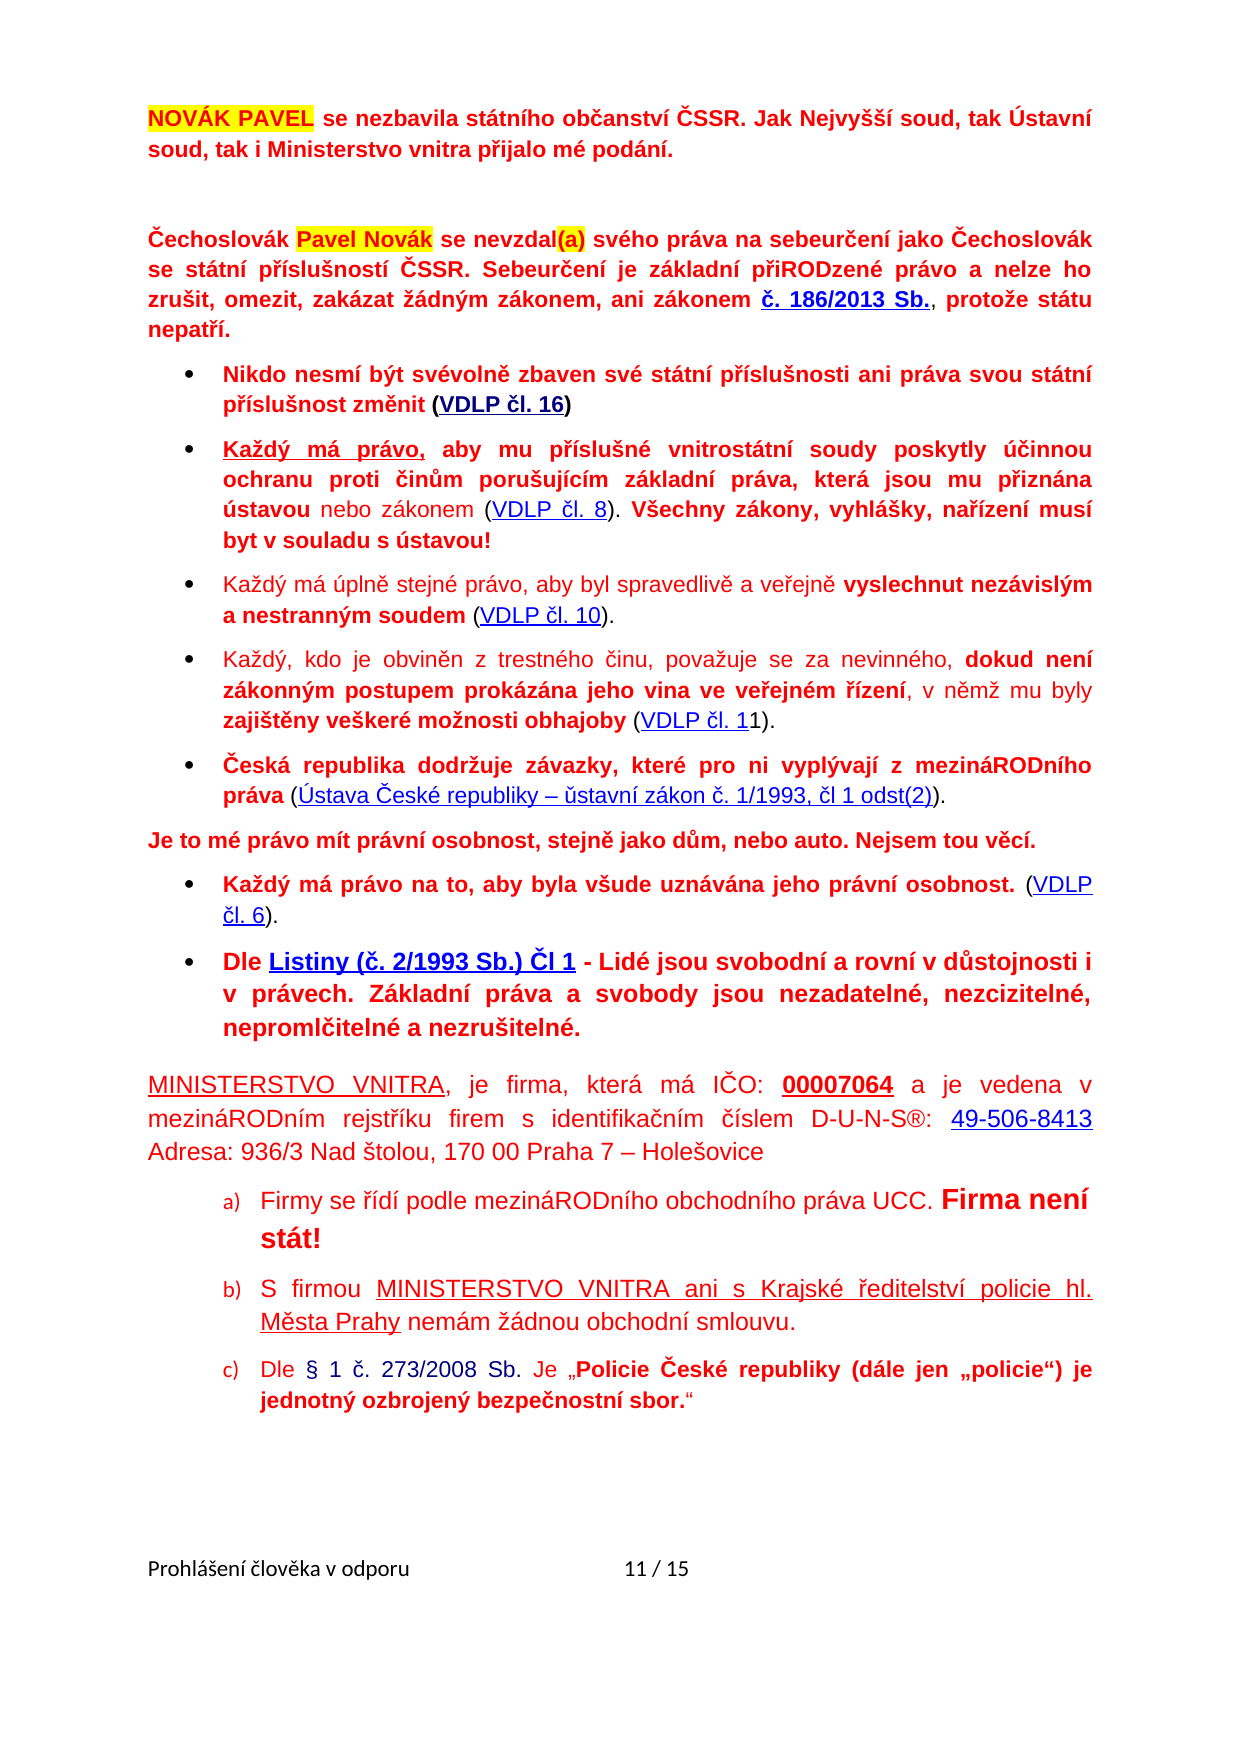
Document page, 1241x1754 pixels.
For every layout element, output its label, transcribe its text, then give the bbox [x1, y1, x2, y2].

list Česká republika dodržuje závazky, které pro ni vyplývají z mezináRODního práva (Ústava České republiky – ǔstavní zákon č. 1/1993, čl 1 odst(2)). [185, 752, 1093, 808]
list Každý má právo na to, aby byla všude uznávána jeho právní osobnost. (VDLP čl. 6). [185, 871, 1093, 928]
list Je to mé právo mít právní osobnost, stejně jako dům, nebo auto. Nejsem tou věcí. [148, 827, 1093, 853]
list S firmou MINISTERSTVO VNITRA ani s Krajské ředitelství policie hl. Města Prahy nemám žádnou obchodní smlouvu. [223, 1274, 1093, 1336]
list Firmy se řídí podle mezináRODního obchodního práva UCC. Firma není stát! [223, 1182, 1093, 1254]
subtitle MINISTERSTVO VNITRA, je firma, která má IČO: 00007064 a je vedena v mezináRODním rejstříku firem s identifikačním číslem D-U-N-S®: 49-506-8413 Adresa: 936/3 Nad štolou, 170 00 Praha 7 – Holešovice [148, 1071, 1093, 1165]
list Každý má právo, aby mu příslušné vnitrostátní soudy poskytly účinnou ochranu proti činům porušujícím základní práva, která jsou mu přiznána ústavou nebo zákonem (VDLP čl. 8). Všechny zákony, vyhlášky, nařízení musí byt v souladu s ústavou! [185, 436, 1093, 553]
list Každý, kdo je obviněn z trestného činu, považuje se za nevinného, dokud není zákonným postupem prokázána jeho vina ve veřejném řízení, v němž mu byly zajištěny veškeré možnosti obhajoby (VDLP čl. 11). [185, 646, 1093, 733]
list Dle § 1 č. 273/2008 Sb. Je „Policie České republiky (dále jen „policie“) je jednotný ozbrojený bezpečnostní sbor.“ [223, 1355, 1093, 1413]
list Každý má úplně stejné právo, aby byl spravedlivě a veřejně vyslechnut nezávislým a nestranným soudem (VDLP čl. 10). [185, 571, 1093, 628]
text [148, 103, 1093, 162]
list Dle Listiny (č. 2/1993 Sb.) Čl 1 - Lidé jsou svobodní a rovní v důstojnosti i v právech. Základní práva a svobody jsou nezadatelné, nezcizitelné, nepromlčitelné a nezrušitelné. [185, 946, 1093, 1041]
list Nikdo nesmí být svévolně zbaven své státní příslušnosti ani práva svou státní příslušnost změnit (VDLP čl. 16) [185, 361, 1093, 418]
list Čechoslovák Pavel Novák se nevzdal(a) svého práva na sebeurčení jako Čechoslovák se státní příslušností ČSSR. Sebeurčení je základní přiRODzené právo a nelze ho zrušit, omezit, zakázat žádným zákonem, ani zákonem č. 186/2013 Sb., protože státu nepatří. [148, 226, 1093, 343]
